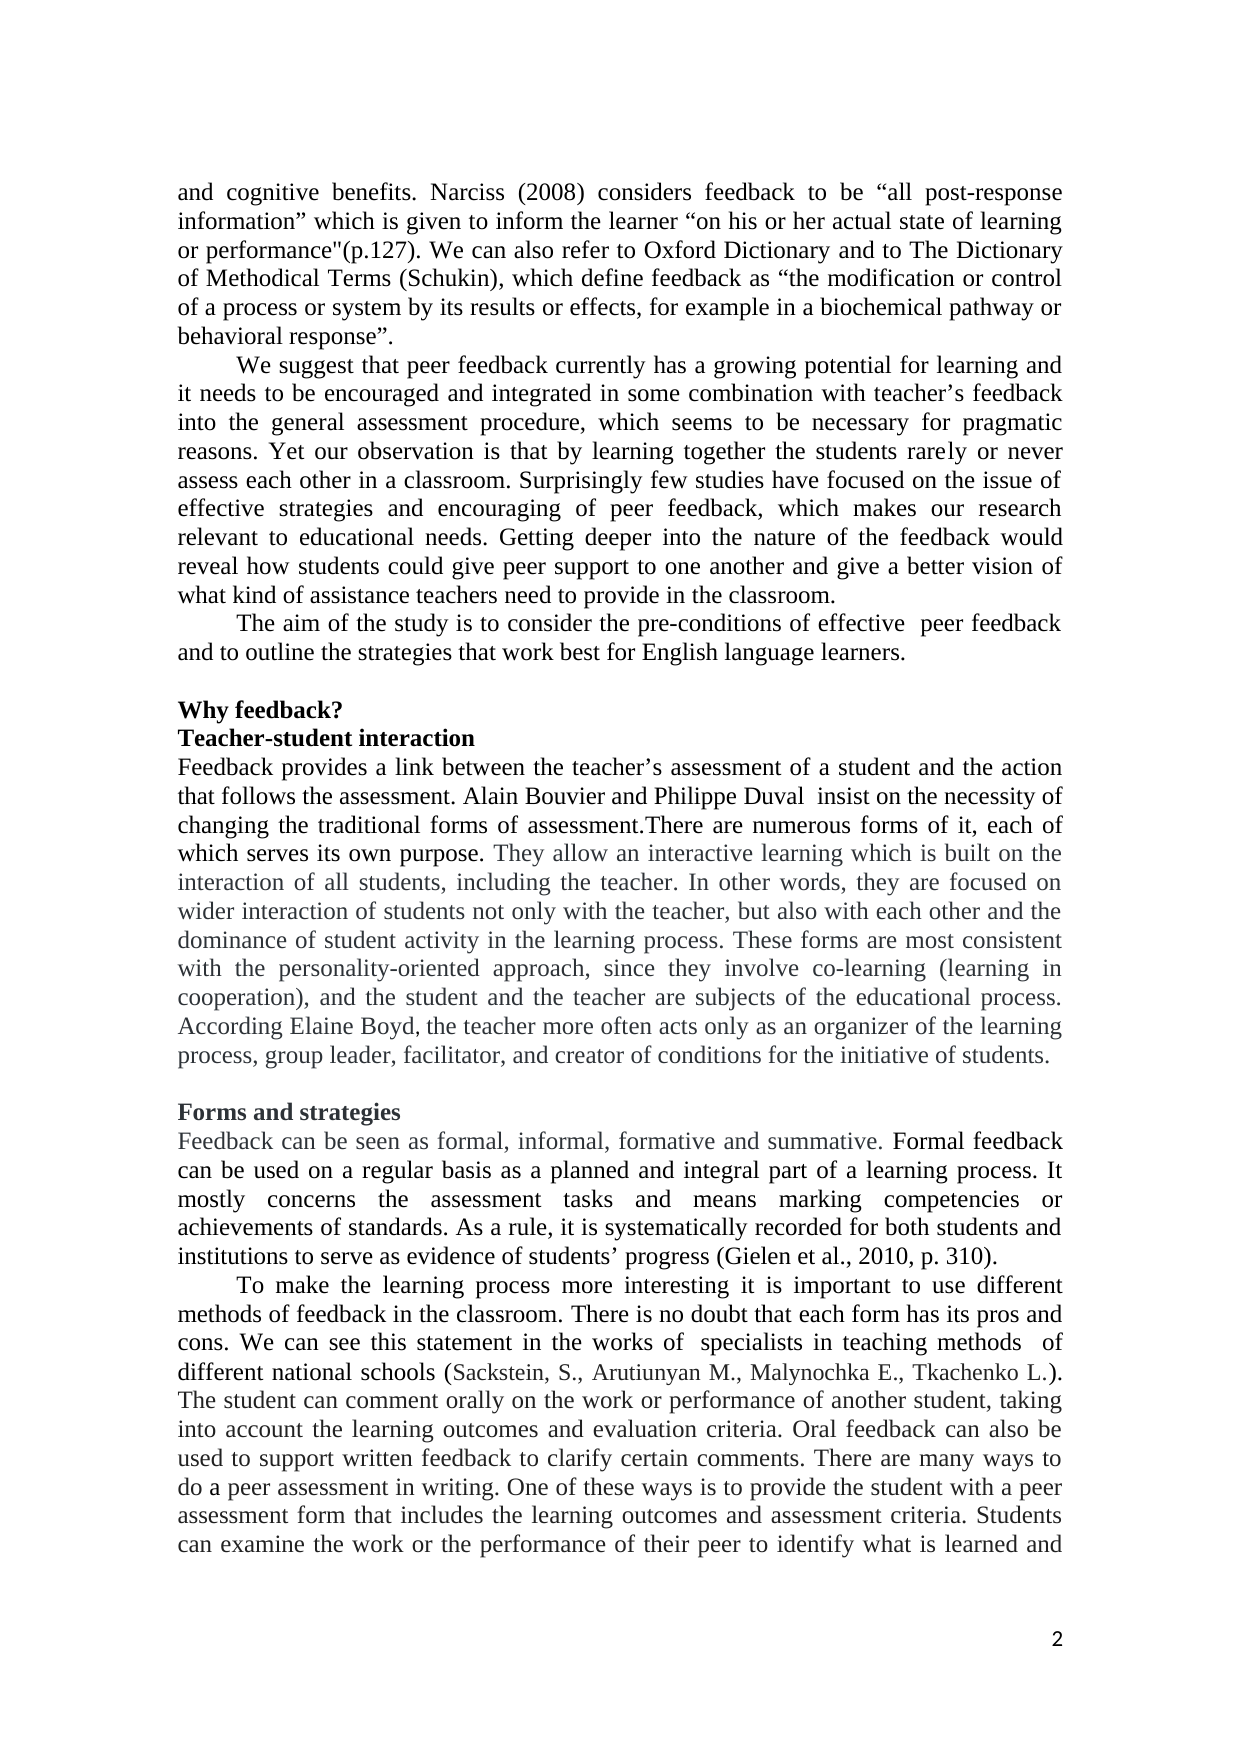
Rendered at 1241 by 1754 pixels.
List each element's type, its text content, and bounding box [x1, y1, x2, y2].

text Why feedback? [177, 695, 1063, 723]
text Teacher-student interaction [177, 723, 1063, 752]
text We suggest that peer feedback currently has a growing potential for learning and it needs to be encouraged and integrated in some combination with teacher’s feedback into the general assessment procedure, which seems to be necessary for pragmatic reasons. Yet our observation is that by learning together the students rarely or never assess each other in a classroom. Surprisingly few studies have focused on the issue of effective strategies and encouraging of peer feedback, which makes our research relevant to educational needs. Getting deeper into the nature of the feedback would reveal how students could give peer support to one another and give a better vision of what kind of assistance teachers need to provide in the classroom. [177, 350, 1063, 608]
text The aim of the study is to consider the pre-conditions of effective peer feedback and to outline the strategies that work best for English language learners. [177, 608, 1063, 666]
text Feedback provides a link between the teacher’s assessment of a student and the action that follows the assessment. Alain Bouvier and Philippe Duval insist on the necessity of changing the traditional forms of assessment.There are numerous forms of it, each of which serves its own purpose. They allow an interactive learning which is built on the interaction of all students, including the teacher. In other words, they are focused on wider interaction of students not only with the teacher, but also with each other and the dominance of student activity in the learning process. These forms are most consistent with the personality-oriented approach, since they involve co-learning (learning in cooperation), and the student and the teacher are subjects of the educational process. According Elaine Boyd, the teacher more often acts only as an organizer of the learning process, group leader, facilitator, and creator of conditions for the initiative of students. [177, 752, 1063, 1069]
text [177, 1270, 1063, 1558]
text Forms and strategies [177, 1097, 1063, 1126]
text Feedback can be seen as formal, informal, formative and summative. Formal feedback can be used on a regular basis as a planned and integral part of a learning process. It mostly concerns the assessment tasks and means marking competencies or achievements of standards. As a rule, it is systematically recorded for both students and institutions to serve as evidence of students’ progress (Gielen et al., 2010, p. 310). [177, 1126, 1063, 1270]
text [177, 177, 1063, 350]
